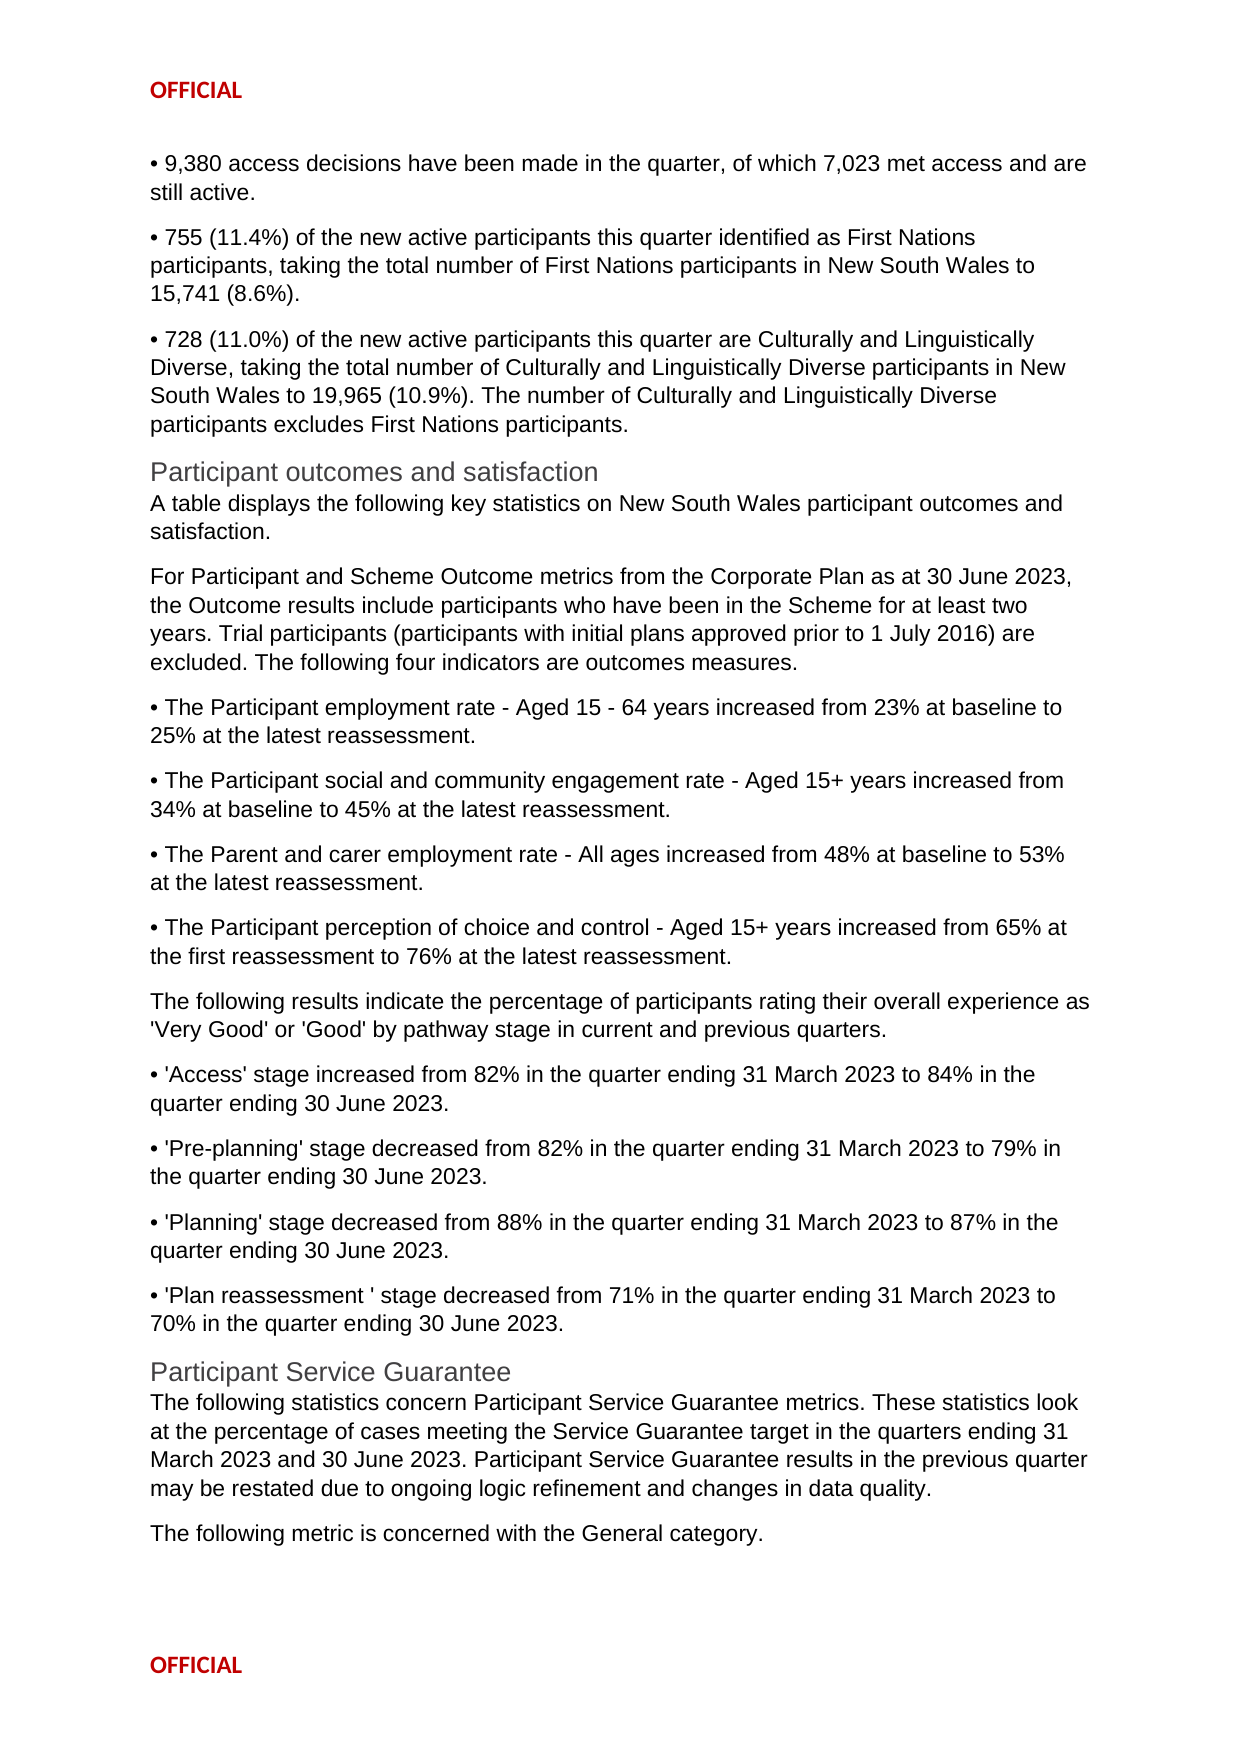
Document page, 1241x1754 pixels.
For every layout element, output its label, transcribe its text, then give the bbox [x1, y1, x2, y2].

text The following statistics concern Participant Service Guarantee metrics. These statistics look at the percentage of cases meeting the Service Guarantee target in the quarters ending 31 March 2023 and 30 June 2023. Participant Service Guarantee results in the previous quarter may be restated due to ongoing logic refinement and changes in data quality. [150, 1389, 1090, 1501]
text • The Parent and carer employment rate - All ages increased from 48% at baseline to 53% at the latest reassessment. [150, 841, 1090, 896]
text • 755 (11.4%) of the new active participants this quarter identified as First Nations participants, taking the total number of First Nations participants in New South Wales to 15,741 (8.6%). [150, 223, 1090, 307]
subtitle Participant outcomes and satisfaction [150, 456, 1090, 487]
text • 9,380 access decisions have been made in the quarter, of which 7,023 met access and are still active. [150, 150, 1090, 205]
text • 'Plan reassessment ' stage decreased from 71% in the quarter ending 31 March 2023 to 70% in the quarter ending 30 June 2023. [150, 1282, 1090, 1337]
text • The Participant employment rate - Aged 15 - 64 years increased from 23% at baseline to 25% at the latest reassessment. [150, 694, 1090, 748]
subtitle Participant Service Guarantee [150, 1356, 1090, 1387]
text • The Participant perception of choice and control - Aged 15+ years increased from 65% at the first reassessment to 76% at the latest reassessment. [150, 914, 1090, 969]
text • 'Access' stage increased from 82% in the quarter ending 31 March 2023 to 84% in the quarter ending 30 June 2023. [150, 1061, 1090, 1116]
text • The Participant social and community engagement rate - Aged 15+ years increased from 34% at baseline to 45% at the latest reassessment. [150, 767, 1090, 822]
text The following metric is concerned with the General category. [150, 1520, 1090, 1546]
text For Participant and Scheme Outcome metrics from the Corporate Plan as at 30 June 2023, the Outcome results include participants who have been in the Scheme for at least two years. Trial participants (participants with initial plans approved prior to 1 July 2016) are excluded. The following four indicators are outcomes measures. [150, 563, 1090, 675]
text • 'Pre-planning' stage decreased from 82% in the quarter ending 31 March 2023 to 79% in the quarter ending 30 June 2023. [150, 1135, 1090, 1190]
text • 728 (11.0%) of the new active participants this quarter are Culturally and Linguistically Diverse, taking the total number of Culturally and Linguistically Diverse participants in New South Wales to 19,965 (10.9%). The number of Culturally and Linguistically Diverse participants excludes First Nations participants. [150, 326, 1090, 437]
text • 'Planning' stage decreased from 88% in the quarter ending 31 March 2023 to 87% in the quarter ending 30 June 2023. [150, 1208, 1090, 1263]
text A table displays the following key statistics on New South Wales participant outcomes and satisfaction. [150, 490, 1090, 544]
text The following results indicate the percentage of participants rating their overall experience as 'Very Good' or 'Good' by pathway stage in current and previous quarters. [150, 988, 1090, 1043]
